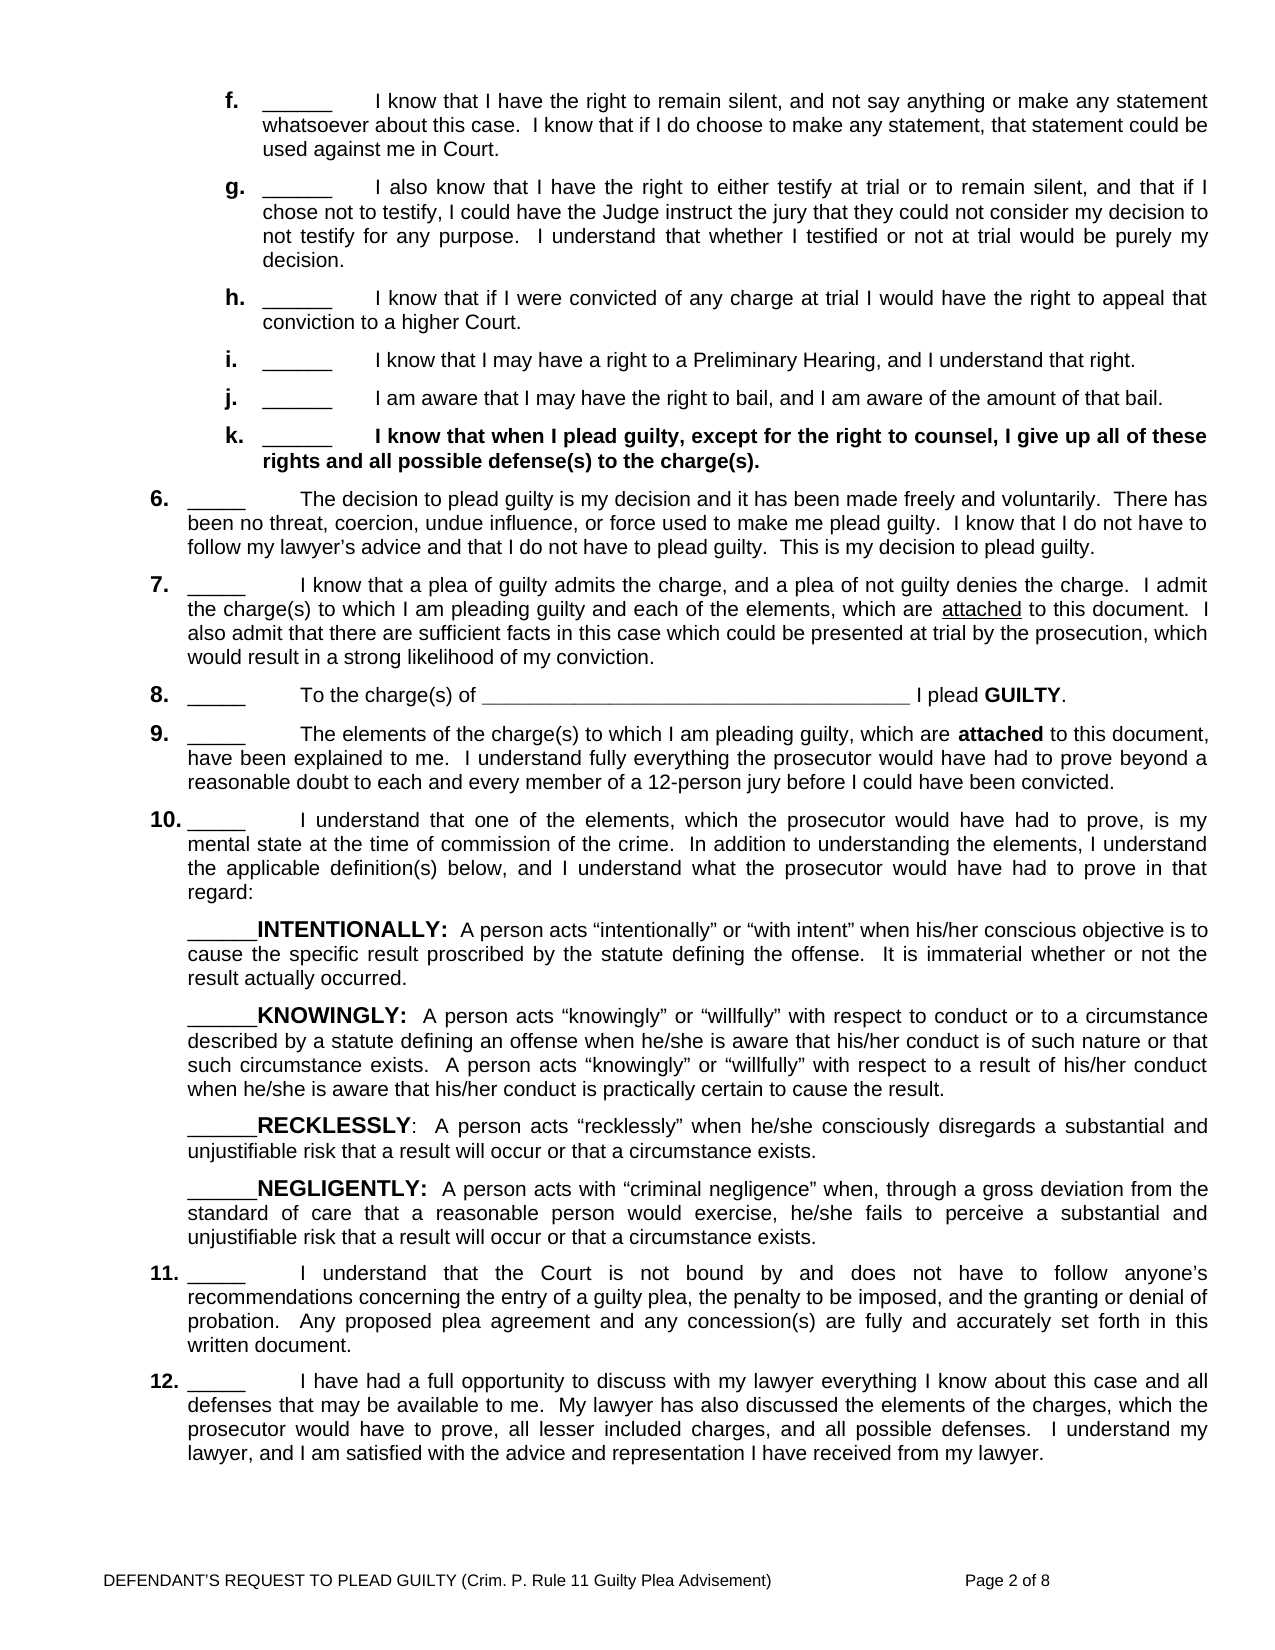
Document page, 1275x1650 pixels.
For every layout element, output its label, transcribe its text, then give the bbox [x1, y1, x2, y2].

list _____ I have had a full opportunity to discuss with my lawyer everything I know about this case and all defenses that may be available to me. My lawyer has also discussed the elements of the charges, which the prosecutor would have to prove, all lesser included charges, and all possible defenses. I understand my lawyer, and I am satisfied with the advice and representation I have received from my lawyer. [150, 1369, 1209, 1464]
list _____ To the charge(s) of _____________________________________ I plead GUILTY. [150, 681, 1209, 707]
list _____ The decision to plead guilty is my decision and it has been made freely and voluntarily. There has been no threat, coercion, undue influence, or force used to make me plead guilty. I know that I do not have to follow my lawyer’s advice and that I do not have to plead guilty. This is my decision to plead guilty. [150, 485, 1209, 559]
list ______ I also know that I have the right to either testify at trial or to remain silent, and that if I chose not to testify, I could have the Judge instruct the jury that they could not consider my decision to not testify for any purpose. I understand that whether I testified or not at trial would be purely my decision. [225, 173, 1209, 271]
list _____ I understand that one of the elements, which the prosecutor would have had to prove, is my mental state at the time of commission of the crime. In addition to understanding the elements, I understand the applicable definition(s) below, and I understand what the prosecutor would have had to prove in that regard: [150, 806, 1209, 904]
list ______ I know that if I were convicted of any charge at trial I would have the right to appeal that conviction to a higher Court. [225, 283, 1209, 334]
list ______ I know that I may have a right to a Preliminary Hearing, and I understand that right. [225, 346, 1209, 372]
list ______ I know that when I plead guilty, except for the right to counsel, I give up all of these rights and all possible defense(s) to the charge(s). [225, 422, 1209, 473]
text ______KNOWINGLY: A person acts “knowingly” or “willfully” with respect to conduct or to a circumstance described by a statute defining an offense when he/she is aware that his/her conduct is of such nature or that such circumstance exists. A person acts “knowingly” or “willfully” with respect to a result of his/her conduct when he/she is aware that his/her conduct is practically certain to cause the result. [187, 1002, 1209, 1100]
list ______ I know that I have the right to remain silent, and not say anything or make any statement whatsoever about this case. I know that if I do choose to make any statement, that statement could be used against me in Court. [225, 87, 1209, 161]
list _____ The elements of the charge(s) to which I am pleading guilty, which are attached to this document, have been explained to me. I understand fully everything the prosecutor would have had to prove beyond a reasonable doubt to each and every member of a 12-person jury before I could have been convicted. [150, 719, 1209, 794]
list _____ I know that a plea of guilty admits the charge, and a plea of not guilty denies the charge. I admit the charge(s) to which I am pleading guilty and each of the elements, which are attached to this document. I also admit that there are sufficient facts in this case which could be presented at trial by the prosecution, which would result in a strong likelihood of my conviction. [150, 571, 1209, 669]
list _____ I understand that the Court is not bound by and does not have to follow anyone’s recommendations concerning the entry of a guilty plea, the penalty to be imposed, and the granting or denial of probation. Any proposed plea agreement and any concession(s) are fully and accurately set forth in this written document. [150, 1261, 1209, 1357]
list ______ I am aware that I may have the right to bail, and I am aware of the amount of that bail. [225, 384, 1209, 410]
text ______NEGLIGENTLY: A person acts with “criminal negligence” when, through a gross deviation from the standard of care that a reasonable person would exercise, he/she fails to perceive a substantial and unjustifiable risk that a result will occur or that a circumstance exists. [187, 1175, 1209, 1249]
text ______INTENTIONALLY: A person acts “intentionally” or “with intent” when his/her conscious objective is to cause the specific result proscribed by the statute defining the offense. It is immaterial whether or not the result actually occurred. [187, 916, 1209, 990]
text ______RECKLESSLY: A person acts “recklessly” when he/she consciously disregards a substantial and unjustifiable risk that a result will occur or that a circumstance exists. [187, 1112, 1209, 1163]
